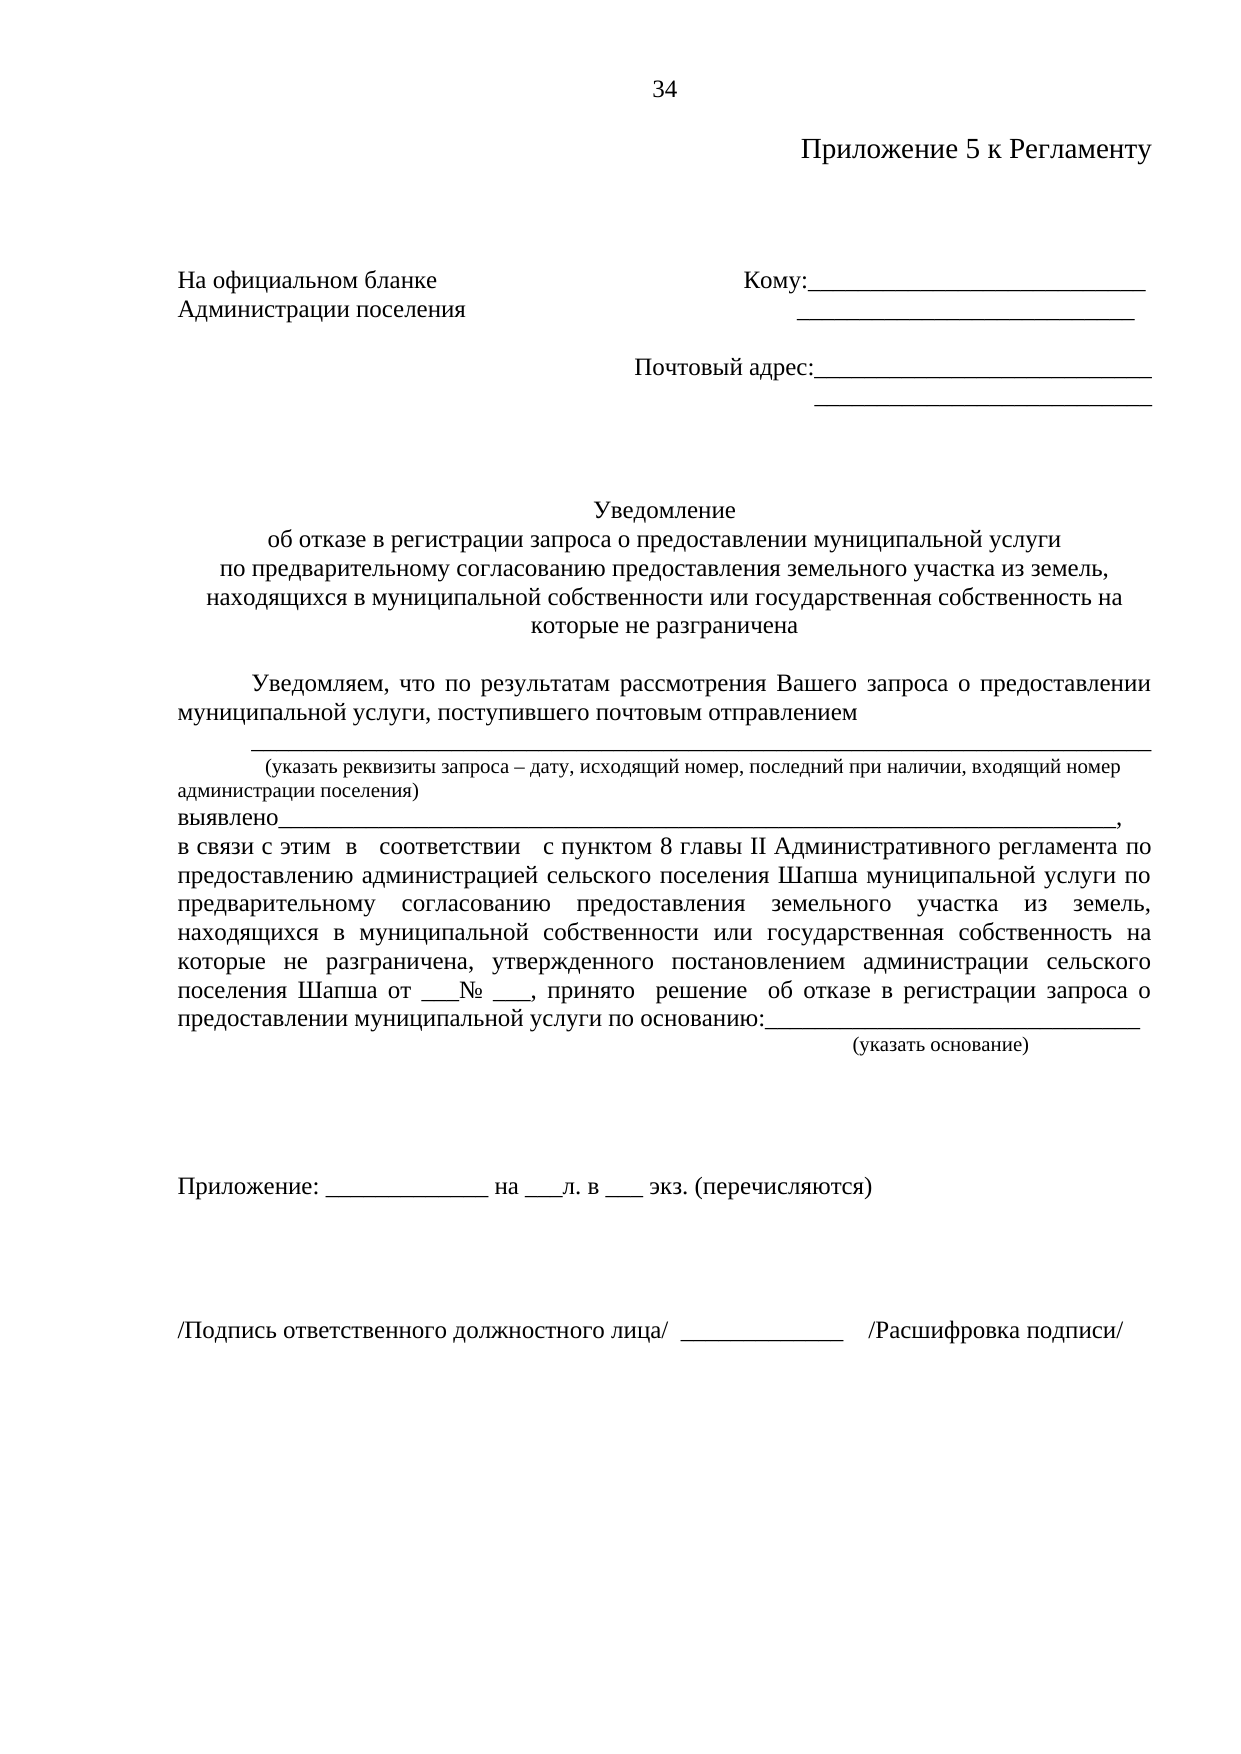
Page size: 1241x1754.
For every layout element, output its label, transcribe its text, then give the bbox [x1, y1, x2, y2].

text (указать основание) [177, 1032, 1152, 1056]
text На официальном бланке Кому:___________________________ [177, 265, 1152, 294]
text в связи с этим в соответствии с пунктом 8 главы II Административного регламента по предоставлению администрацией сельского поселения Шапша муниципальной услуги по предварительному согласованию предоставления земельного участка из земель, находящихся в муниципальной собственности или государственная собственность на которые не разграничена, утвержденного постановлением администрации сельского поселения Шапша от ___№ ___, принято решение об отказе в регистрации запроса о предоставлении муниципальной услуги по основанию:______________________________ [177, 831, 1152, 1032]
text Уведомляем, что по результатам рассмотрения Вашего запроса о предоставлении муниципальной услуги, поступившего почтовым отправлением [177, 668, 1152, 725]
text Уведомление [177, 495, 1152, 524]
text выявлено___________________________________________________________________, [177, 802, 1152, 831]
text Почтовый адрес:___________________________ [177, 352, 1152, 380]
text ________________________________________________________________________ [177, 725, 1152, 754]
text (указать реквизиты запроса – дату, исходящий номер, последний при наличии, входящий номер администрации поселения) [177, 754, 1152, 802]
text Приложение 5 к Регламенту [177, 131, 1152, 165]
text Приложение: _____________ на ___л. в ___ экз. (перечисляются) [177, 1171, 1152, 1200]
text по предварительному согласованию предоставления земельного участка из земель, находящихся в муниципальной собственности или государственная собственность на которые не разграничена [177, 553, 1152, 639]
text ___________________________ [177, 380, 1152, 409]
text об отказе в регистрации запроса о предоставлении муниципальной услуги [177, 524, 1152, 553]
text /Подпись ответственного должностного лица/ _____________ /Расшифровка подписи/ [177, 1315, 1152, 1344]
text Администрации поселения ___________________________ [177, 294, 1152, 323]
